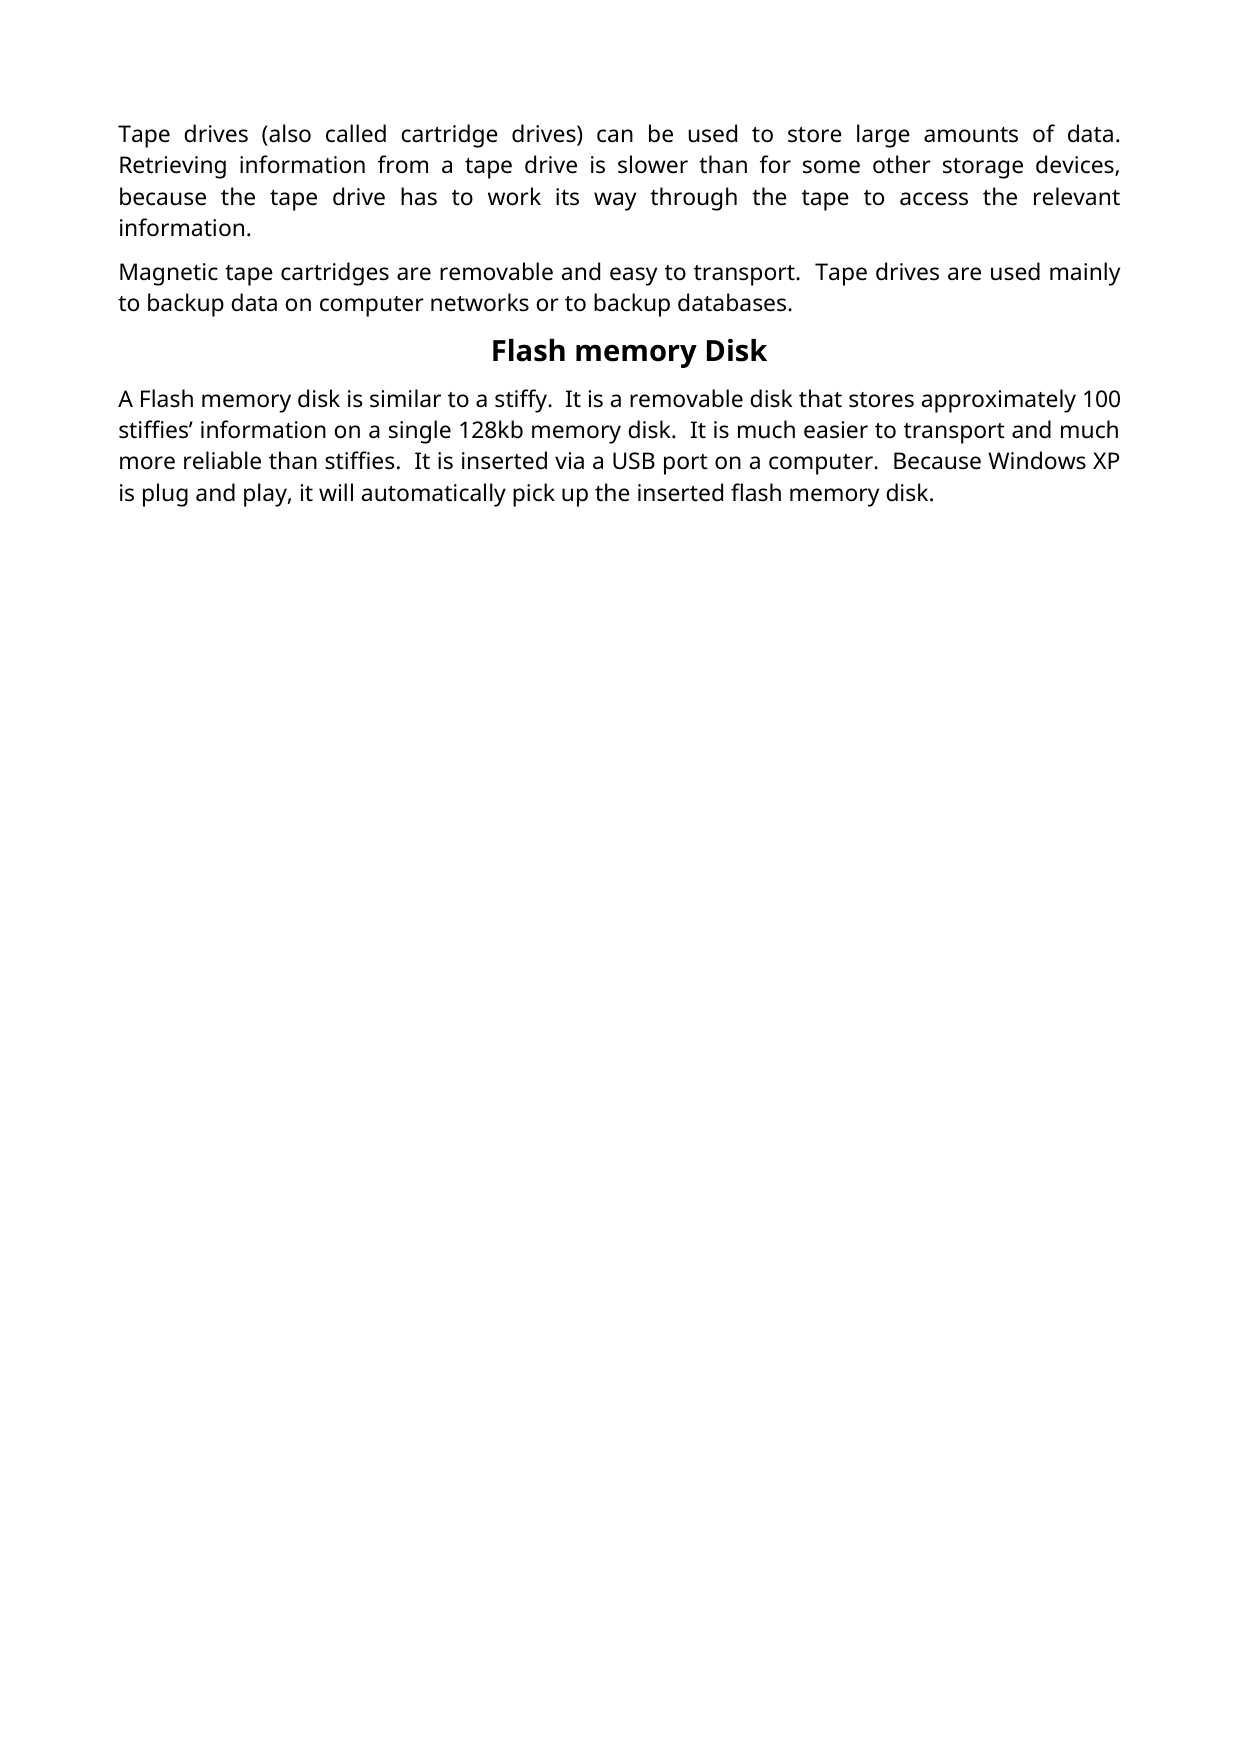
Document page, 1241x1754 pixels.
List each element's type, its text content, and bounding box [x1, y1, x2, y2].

text Magnetic tape cartridges are removable and easy to transport. Tape drives are used mainly to backup data on computer networks or to backup databases. [118, 118, 1122, 181]
text A Flash memory disk is similar to a stiffy. It is a removable disk that stores approximately 100 stiffies’ information on a single 128kb memory disk. It is much easier to transport and much more reliable than stiffies. It is inserted via a USB port on a computer. Because Windows XP is plug and play, it will automatically pick up the inserted flash memory disk. [118, 245, 1122, 370]
subtitle Flash memory Disk [136, 193, 1122, 233]
